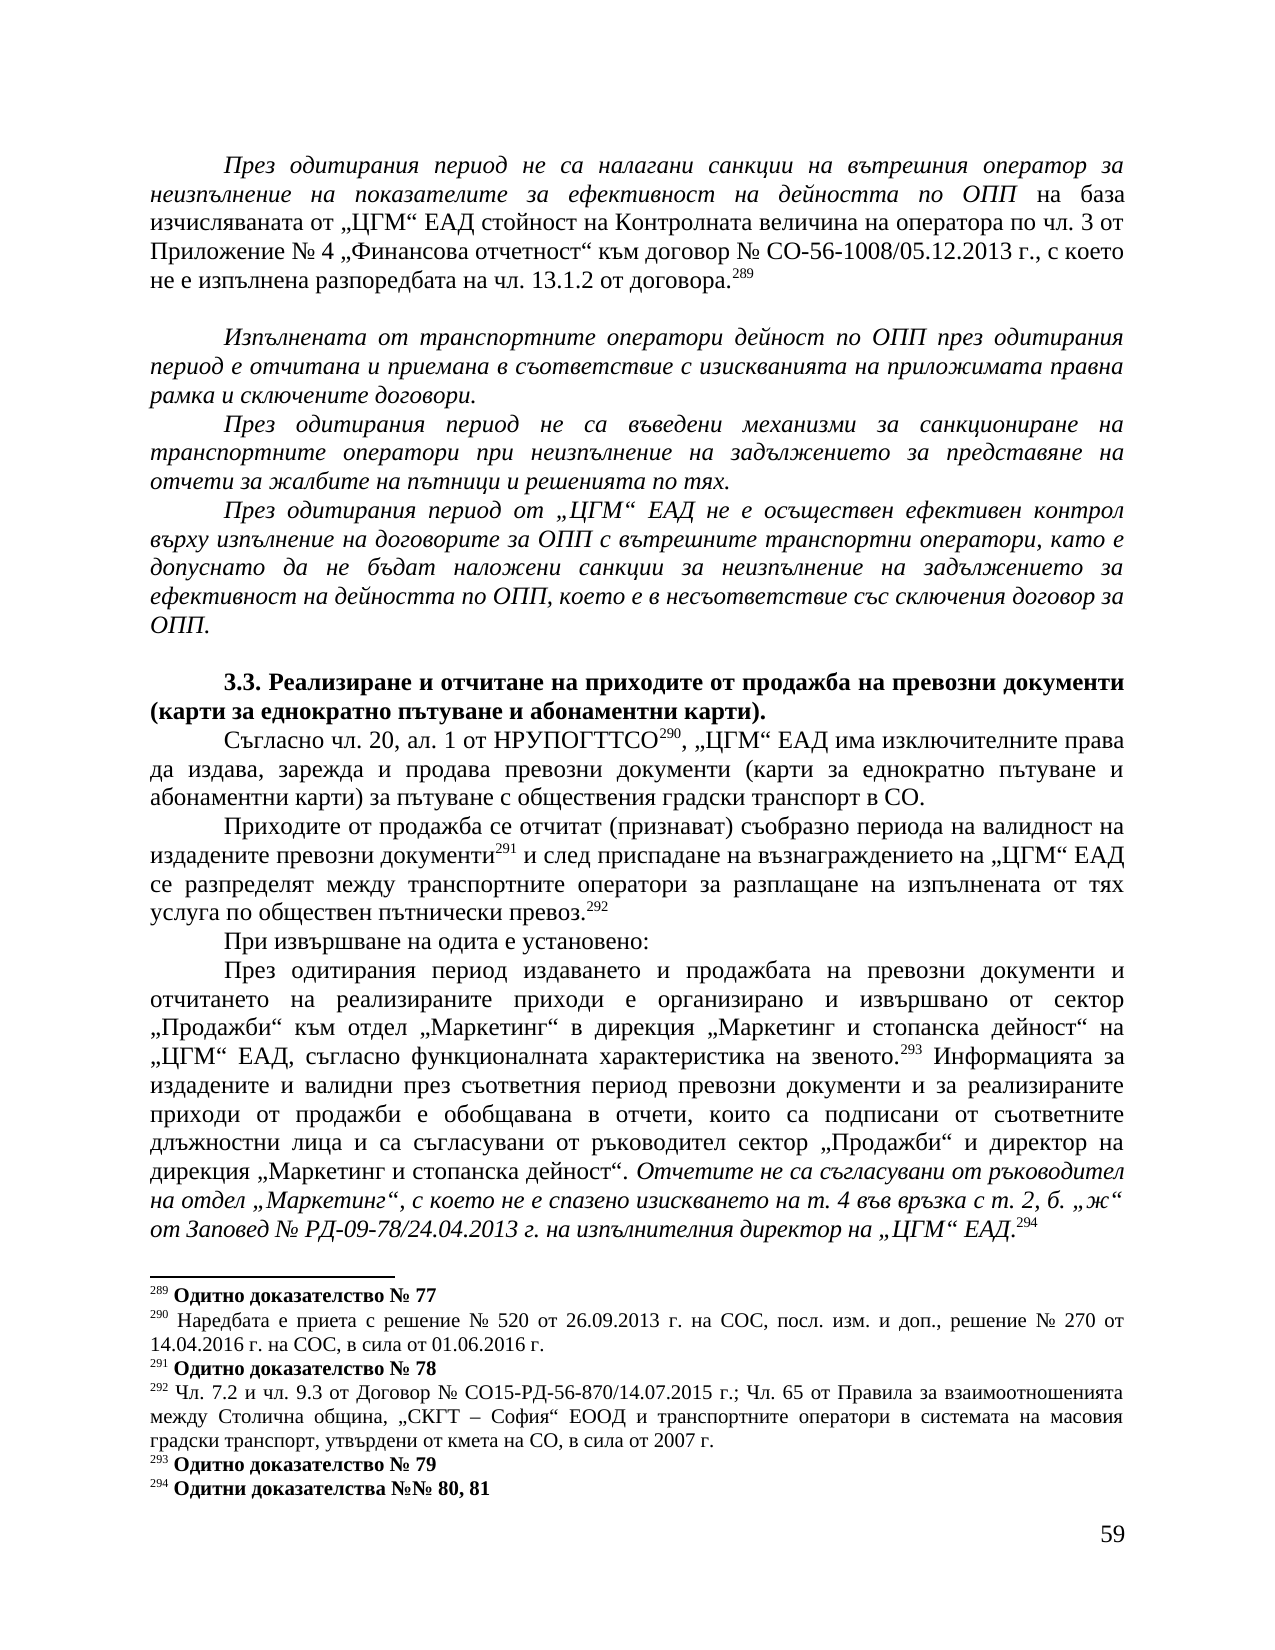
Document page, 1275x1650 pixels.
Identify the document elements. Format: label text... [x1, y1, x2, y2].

text 3.3. Реализиране и отчитане на приходите от продажба на превозни документи (карти за еднократно пътуване и абонаментни карти). [150, 667, 1125, 725]
text Съгласно чл. 20, ал. 1 от НРУПОГТТСО, „ЦГМ“ ЕАД има изключителните права да издава, зарежда и продава превозни документи (карти за еднократно пътуване и абонаментни карти) за пътуване с обществения градски транспорт в СО. [150, 725, 1125, 811]
text През одитирания период не са налагани санкции на вътрешния оператор за неизпълнение на показателите за ефективност на дейността по ОПП на база изчисляваната от „ЦГМ“ ЕАД стойност на Контролната величина на оператора по чл. 3 от Приложение № 4 „Финансова отчетност“ към договор № СО-56-1008/05.12.2013 г., с което не е изпълнена разпоредбата на чл. 13.1.2 от договора. [150, 150, 1125, 294]
text При извършване на одита е установено: [150, 926, 1125, 955]
text Изпълнената от транспортните оператори дейност по ОПП през одитирания период е отчитана и приемана в съответствие с изискванията на приложимата правна рамка и сключените договори. [150, 322, 1125, 409]
text През одитирания период не са въведени механизми за санкциониране на транспортните оператори при неизпълнение на задължението за представяне на отчети за жалбите на пътници и решенията по тях. [150, 409, 1125, 495]
text През одитирания период от „ЦГМ“ ЕАД не е осъществен ефективен контрол върху изпълнение на договорите за ОПП с вътрешните транспортни оператори, като е допуснато да не бъдат наложени санкции за неизпълнение на задължението за ефективност на дейността по ОПП, което е в несъответствие със сключения договор за ОПП. [150, 495, 1125, 639]
text Приходите от продажба се отчитат (признават) съобразно периода на валидност на издадените превозни документи и след приспадане на възнаграждението на „ЦГМ“ ЕАД се разпределят между транспортните оператори за разплащане на изпълнената от тях услуга по обществен пътнически превоз. [150, 811, 1125, 926]
text През одитирания период издаването и продажбата на превозни документи и отчитането на реализираните приходи е организирано и извършвано от сектор „Продажби“ към отдел „Маркетинг“ в дирекция „Маркетинг и стопанска дейност“ на „ЦГМ“ ЕАД, съгласно функционалната характеристика на звеното. Информацията за издадените и валидни през съответния период превозни документи и за реализираните приходи от продажби е обобщавана в отчети, които са подписани от съответните длъжностни лица и са съгласувани от ръководител сектор „Продажби“ и директор на дирекция „Маркетинг и стопанска дейност“. Отчетите не са съгласувани от ръководител на отдел „Маркетинг“, с което не е спазено изискването на т. 4 във връзка с т. 2, б. „ж“ от Заповед № РД-09-78/24.04.2013 г. на изпълнителния директор на „ЦГМ“ ЕАД. [150, 955, 1125, 1242]
